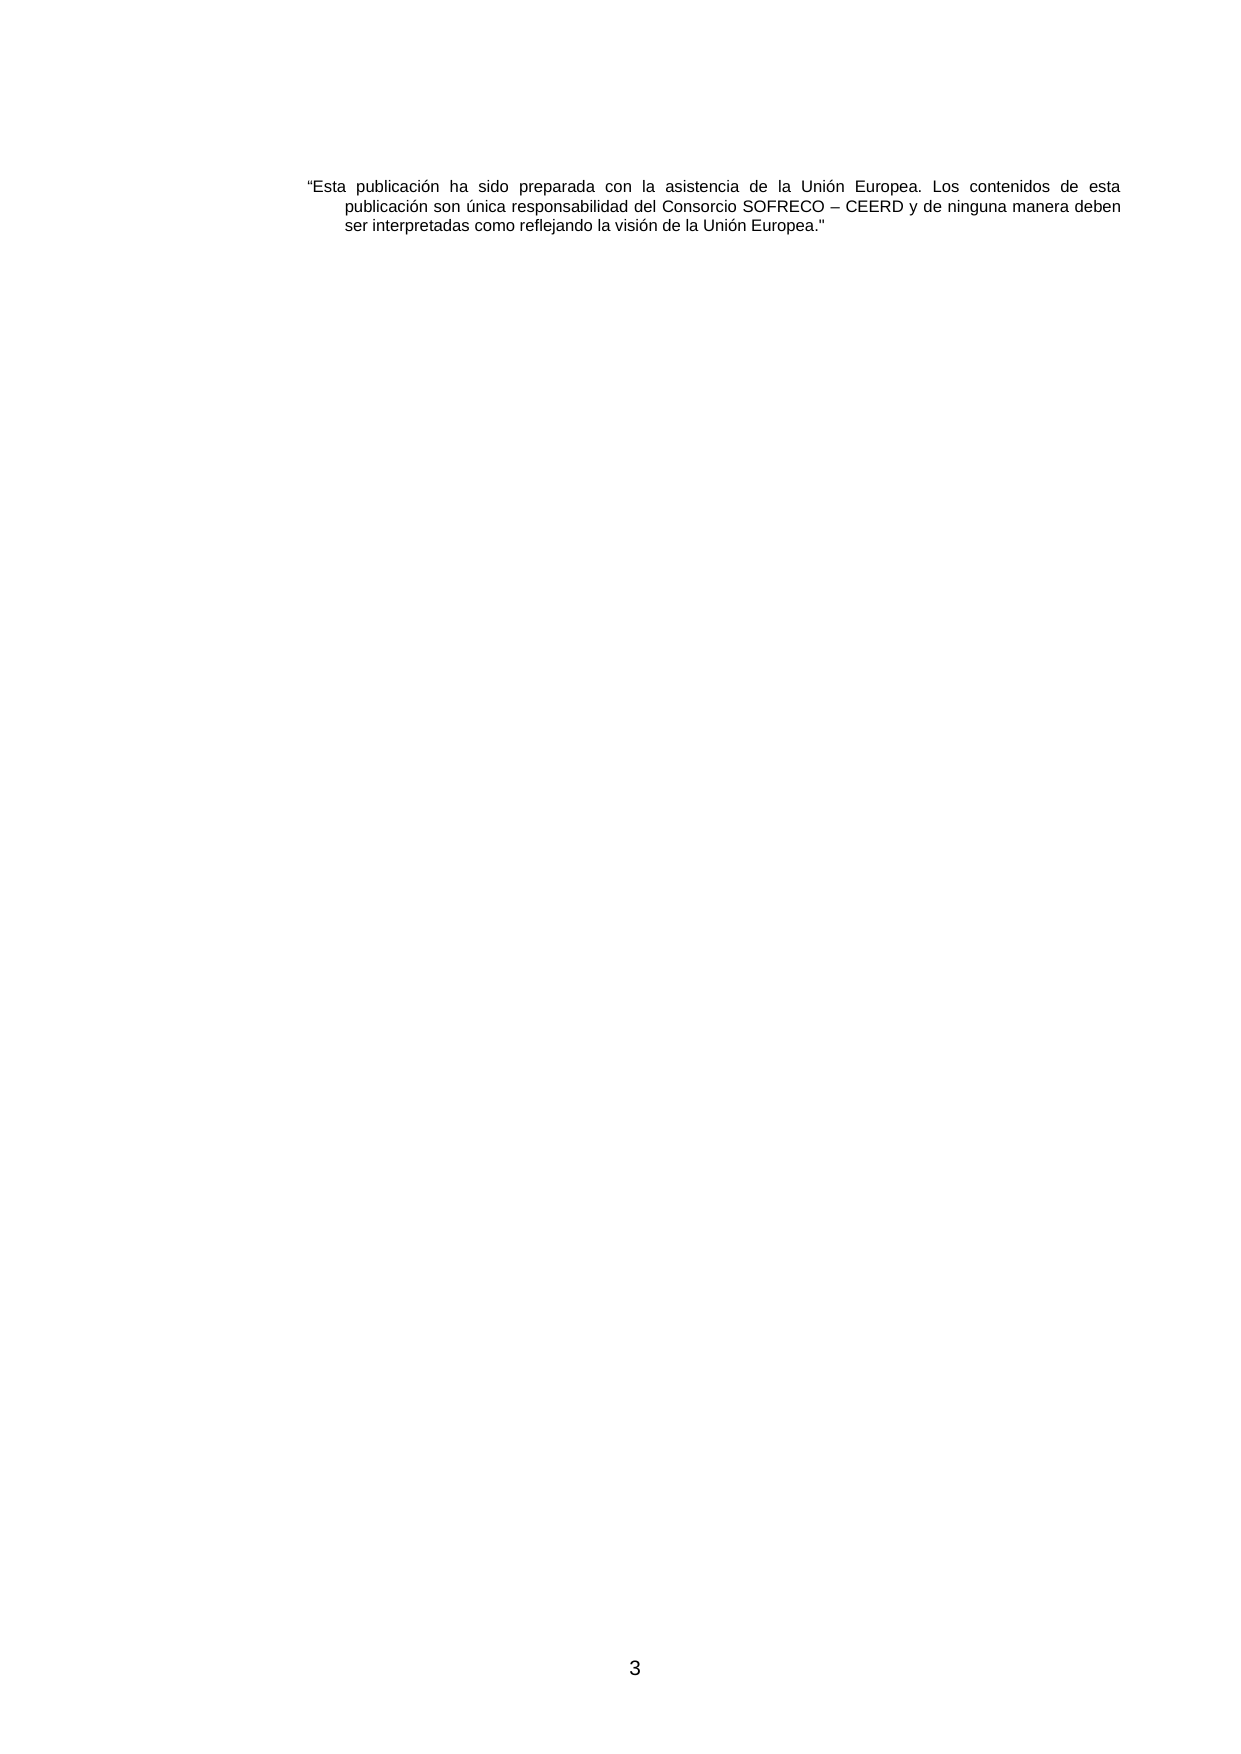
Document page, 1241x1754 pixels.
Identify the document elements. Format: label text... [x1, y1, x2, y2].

text “Esta publicación ha sido preparada con la asistencia de la Unión Europea. Los contenidos de esta publicación son única responsabilidad del Consorcio SOFRECO – CEERD y de ninguna manera deben ser interpretadas como reflejando la visión de la Unión Europea." [307, 177, 1122, 235]
